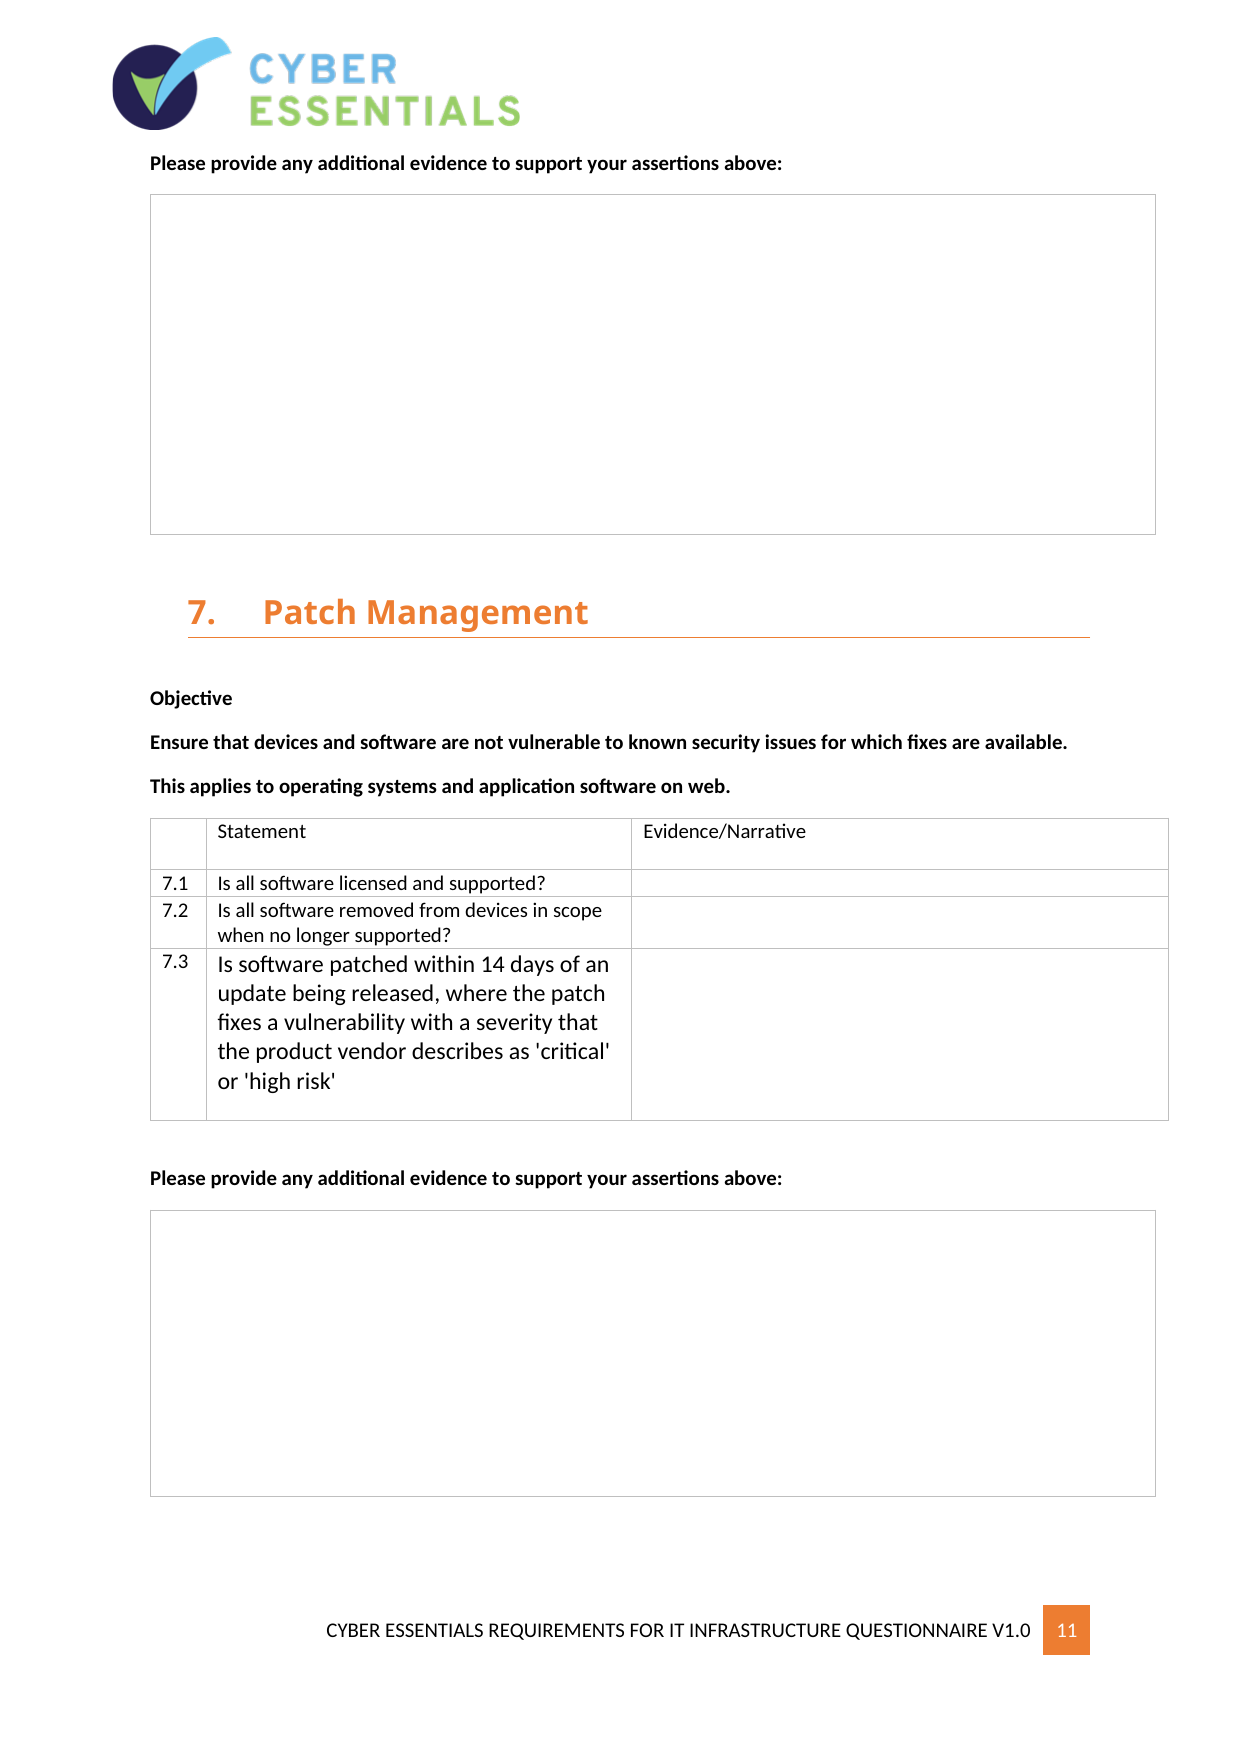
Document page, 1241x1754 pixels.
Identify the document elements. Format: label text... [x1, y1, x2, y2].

table_cell Is all software removed from devices in scope when no longer supported? [207, 897, 631, 948]
table_header [151, 819, 206, 869]
table_header Evidence/Narrative [632, 819, 1168, 869]
text Please provide any additional evidence to support your assertions above: [150, 150, 1090, 175]
table_header [151, 195, 1155, 534]
text This applies to operating systems and application software on web. [150, 773, 1090, 799]
table_cell 7.3 [151, 949, 206, 1120]
table_header Statement [207, 819, 631, 869]
table_cell [632, 870, 1168, 896]
table_cell [632, 897, 1168, 948]
table_cell Is all software licensed and supported? [207, 870, 631, 896]
text Please provide any additional evidence to support your assertions above: [150, 1166, 1090, 1191]
table_cell 7.2 [151, 897, 206, 948]
text Ensure that devices and software are not vulnerable to known security issues for which fixes are available. [150, 729, 1090, 755]
table_header [151, 1211, 1155, 1496]
table_cell [632, 949, 1168, 1120]
text Objective [150, 685, 1090, 711]
table_cell Is software patched within 14 days of an update being released, where the patch fixes a vulnerability with a severity that the product vendor describes as 'critical' or 'high risk' [207, 949, 631, 1120]
table_cell 7.1 [151, 870, 206, 896]
subtitle Patch Management [187, 589, 1090, 638]
picture [112, 37, 520, 130]
